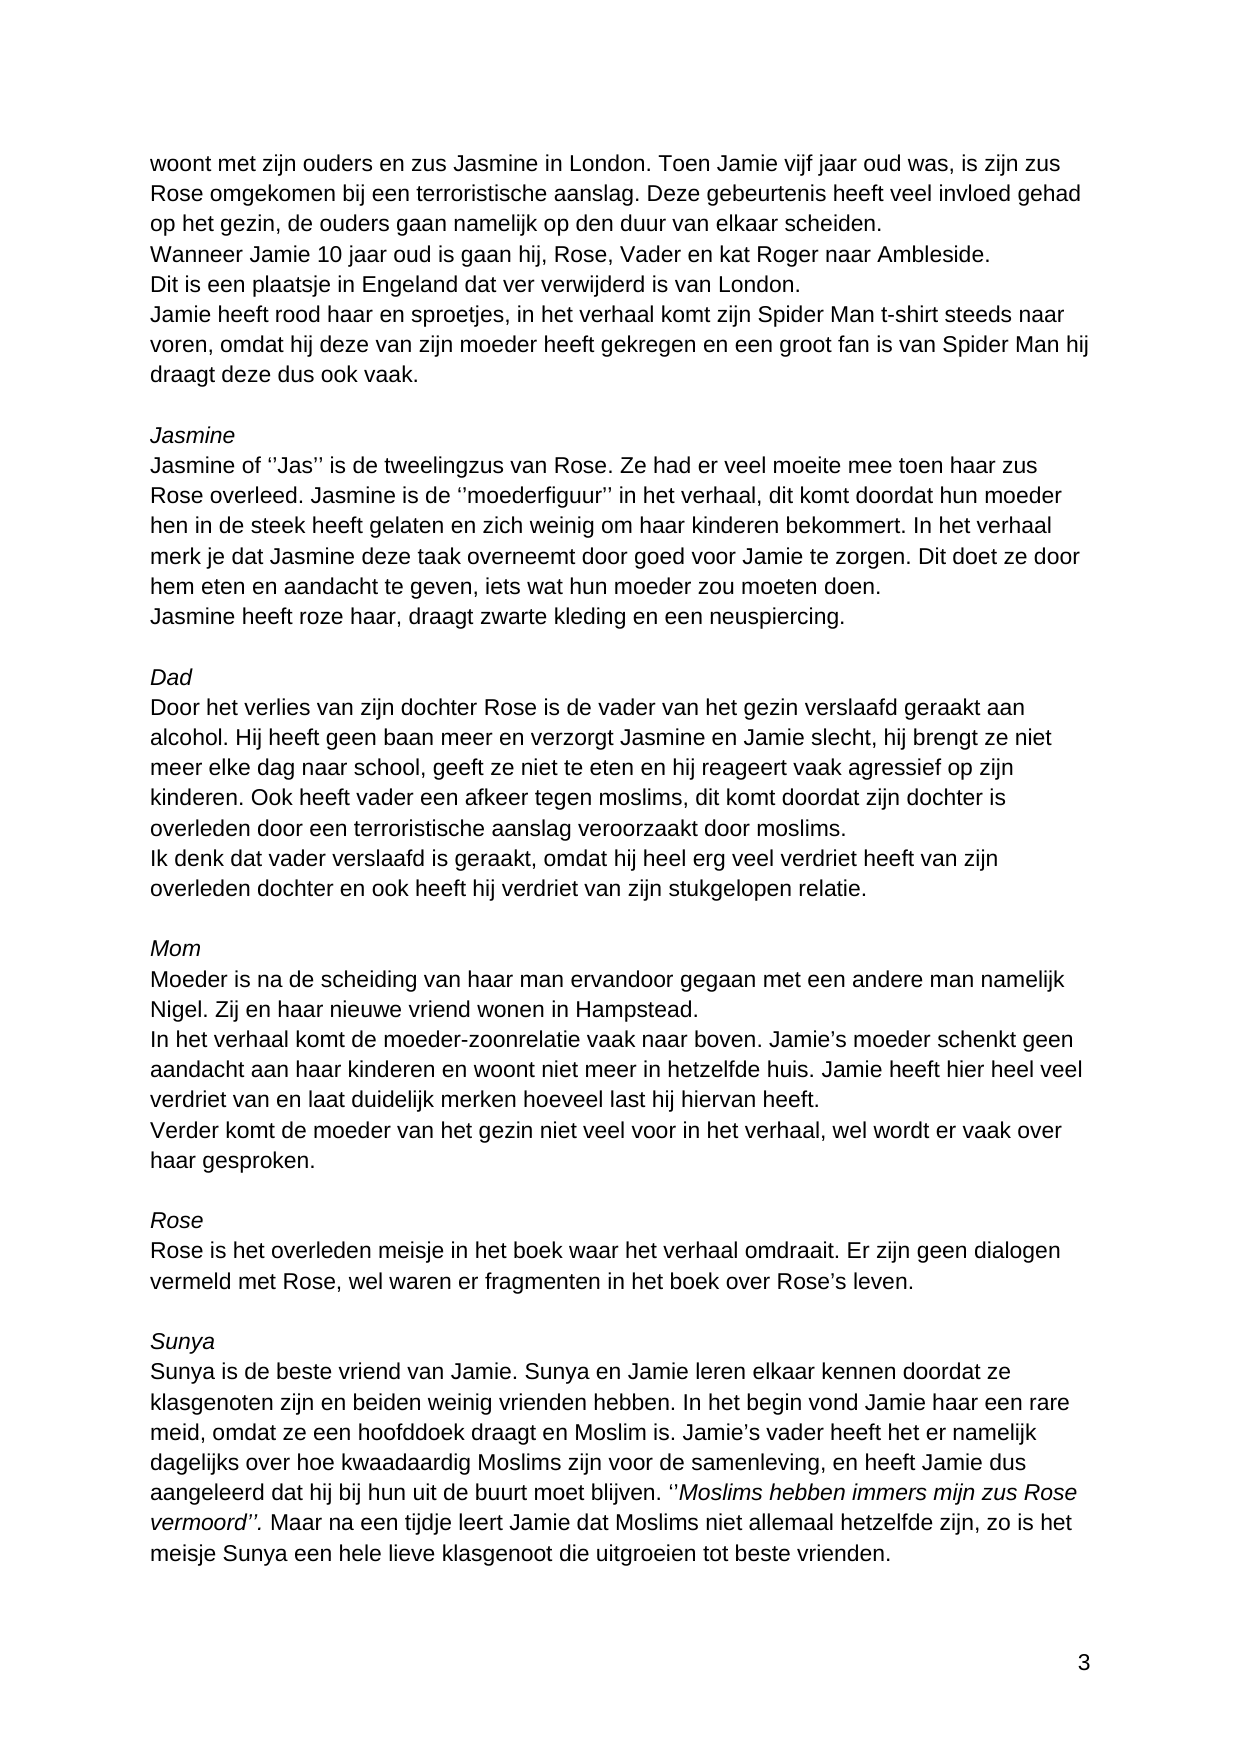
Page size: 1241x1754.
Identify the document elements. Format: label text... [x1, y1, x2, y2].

text Wanneer Jamie 10 jaar oud is gaan hij, Rose, Vader en kat Roger naar Ambleside. [150, 241, 1090, 267]
text Verder komt de moeder van het gezin niet veel voor in het verhaal, wel wordt er vaak over haar gesproken. [150, 1117, 1090, 1173]
text Jasmine [150, 422, 1090, 448]
text Moeder is na de scheiding van haar man ervandoor gegaan met een andere man namelijk Nigel. Zij en haar nieuwe vriend wonen in Hampstead. [150, 966, 1090, 1022]
text Dit is een plaatsje in Engeland dat ver verwijderd is van London. [150, 271, 1090, 297]
text Rose [150, 1207, 1090, 1234]
text Rose is het overleden meisje in het boek waar het verhaal omdraait. Er zijn geen dialogen vermeld met Rose, wel waren er fragmenten in het boek over Rose’s leven. [150, 1237, 1090, 1294]
text Dad [150, 663, 1090, 690]
text Sunya is de beste vriend van Jamie. Sunya en Jamie leren elkaar kennen doordat ze klasgenoten zijn en beiden weinig vrienden hebben. In het begin vond Jamie haar een rare meid, omdat ze een hoofddoek draagt en Moslim is. Jamie’s vader heeft het er namelijk dagelijks over hoe kwaadaardig Moslims zijn voor de samenleving, en heeft Jamie dus aangeleerd dat hij bij hun uit de buurt moet blijven. ‘’Moslims hebben immers mijn zus Rose vermoord’’. Maar na een tijdje leert Jamie dat Moslims niet allemaal hetzelfde zijn, zo is het meisje Sunya een hele lieve klasgenoot die uitgroeien tot beste vrienden. [150, 1358, 1090, 1566]
text Sunya [150, 1328, 1090, 1354]
text Mom [150, 935, 1090, 962]
text Door het verlies van zijn dochter Rose is de vader van het gezin verslaafd geraakt aan alcohol. Hij heeft geen baan meer en verzorgt Jasmine en Jamie slecht, hij brengt ze niet meer elke dag naar school, geeft ze niet te eten en hij reageert vaak agressief op zijn kinderen. Ook heeft vader een afkeer tegen moslims, dit komt doordat zijn dochter is overleden door een terroristische aanslag veroorzaakt door moslims. [150, 694, 1090, 841]
text Jasmine heeft roze haar, draagt zwarte kleding en een neuspiercing. [150, 603, 1090, 629]
text Ik denk dat vader verslaafd is geraakt, omdat hij heel erg veel verdriet heeft van zijn overleden dochter en ook heeft hij verdriet van zijn stukgelopen relatie. [150, 845, 1090, 901]
text Jasmine of ‘’Jas’’ is de tweelingzus van Rose. Ze had er veel moeite mee toen haar zus Rose overleed. Jasmine is de ‘’moederfiguur’’ in het verhaal, dit komt doordat hun moeder hen in de steek heeft gelaten en zich weinig om haar kinderen bekommert. In het verhaal merk je dat Jasmine deze taak overneemt door goed voor Jamie te zorgen. Dit doet ze door hem eten en aandacht te geven, iets wat hun moeder zou moeten doen. [150, 452, 1090, 599]
text In het verhaal komt de moeder-zoonrelatie vaak naar boven. Jamie’s moeder schenkt geen aandacht aan haar kinderen en woont niet meer in hetzelfde huis. Jamie heeft hier heel veel verdriet van en laat duidelijk merken hoeveel last hij hiervan heeft. [150, 1026, 1090, 1113]
text Jamie heeft rood haar en sproetjes, in het verhaal komt zijn Spider Man t-shirt steeds naar voren, omdat hij deze van zijn moeder heeft gekregen en een groot fan is van Spider Man hij draagt deze dus ook vaak. [150, 301, 1090, 388]
